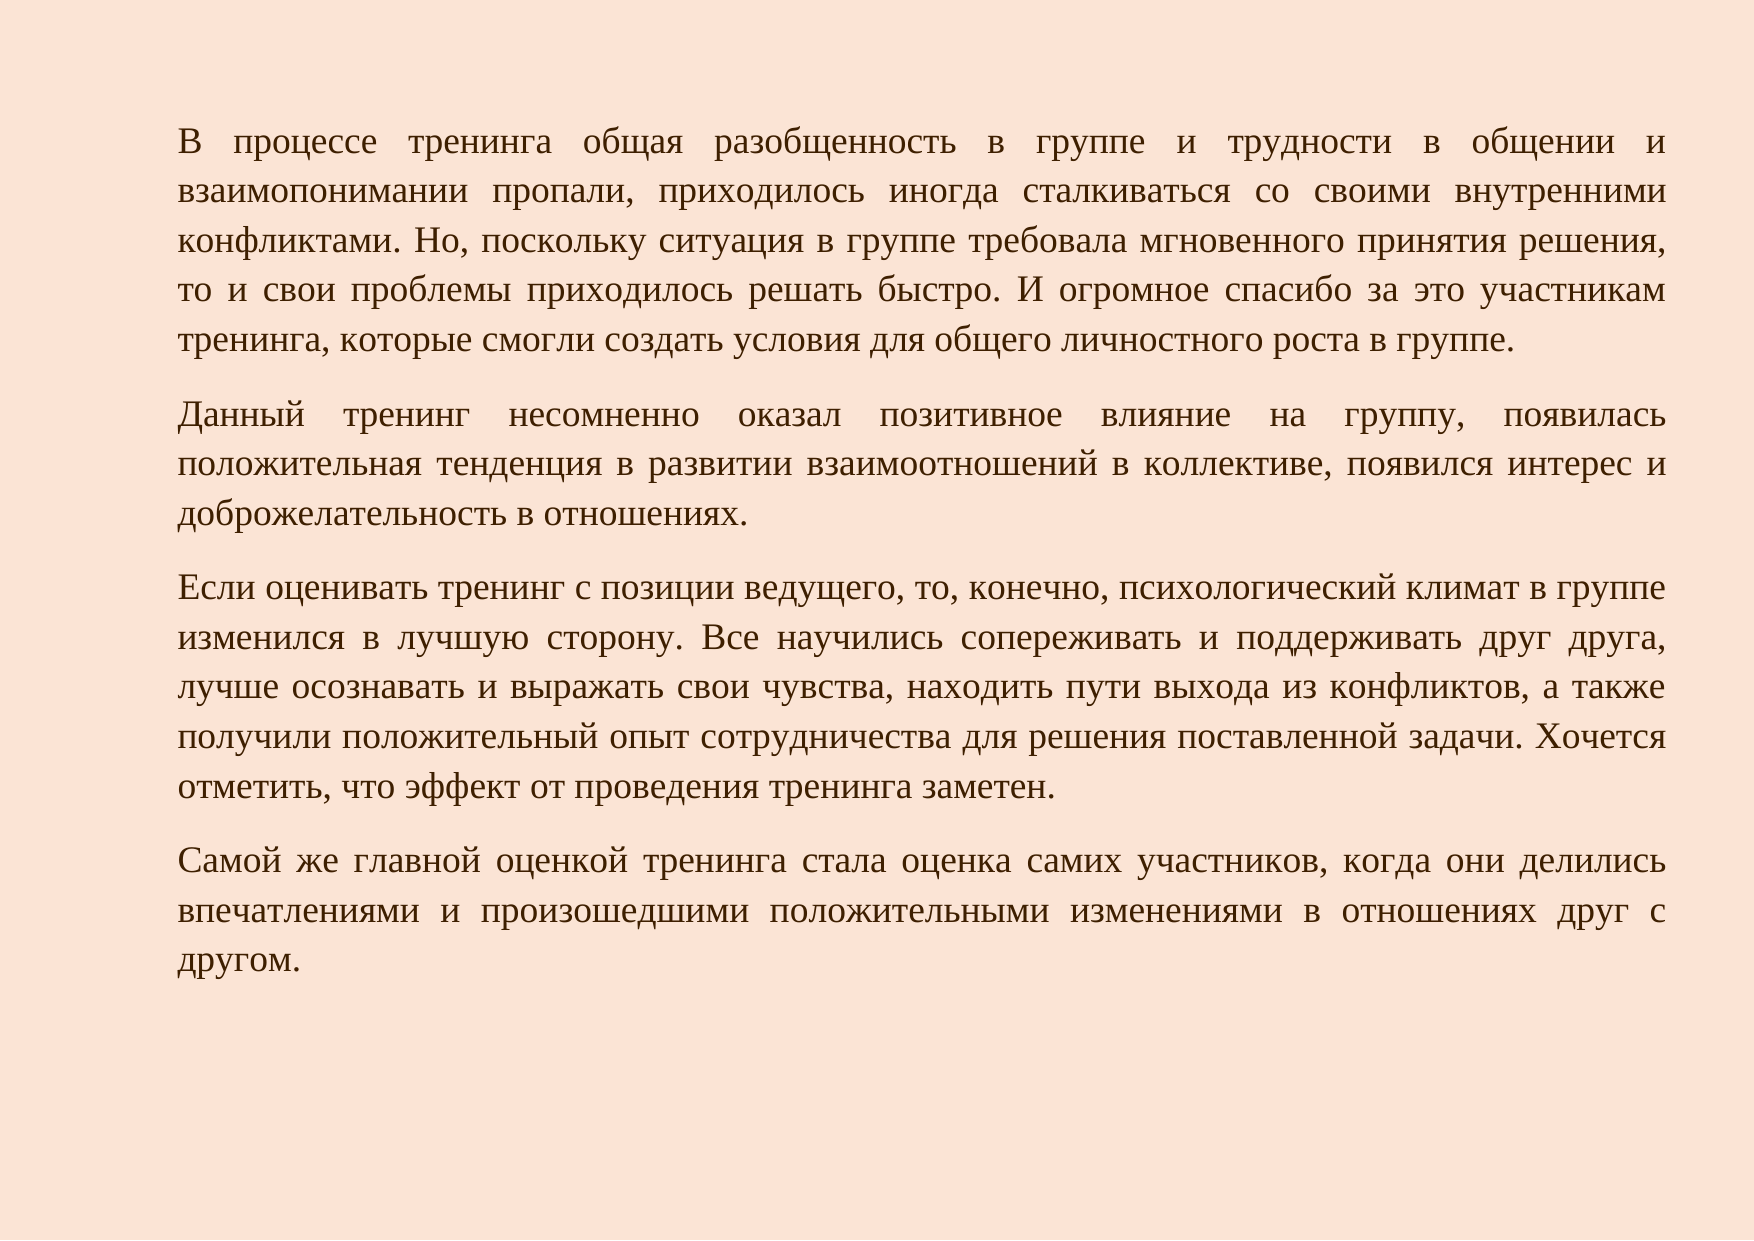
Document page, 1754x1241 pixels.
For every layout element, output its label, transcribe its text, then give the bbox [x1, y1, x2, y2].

text Самой же главной оценкой тренинга стала оценка самих участников, когда они делились впечатлениями и произошедшими положительными изменениями в отношениях друг с другом. [177, 689, 1668, 831]
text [177, 118, 1668, 211]
text Если оценивать тренинг с позиции ведущего, то, конечно, психологический климат в группе изменился в лучшую сторону. Все научились сопереживать и поддерживать друг друга, лучше осознавать и выражать свои чувства, находить пути выхода из конфликтов, а также получили положительный опыт сотрудничества для решения поставленной задачи. Хочется отметить, что эффект от проведения тренинга заметен. [177, 416, 1668, 657]
text Данный тренинг несомненно оказал позитивное влияние на группу, появилась положительная тенденция в развитии взаимоотношений в коллективе, появился интерес и доброжелательность в отношениях. [177, 242, 1668, 384]
